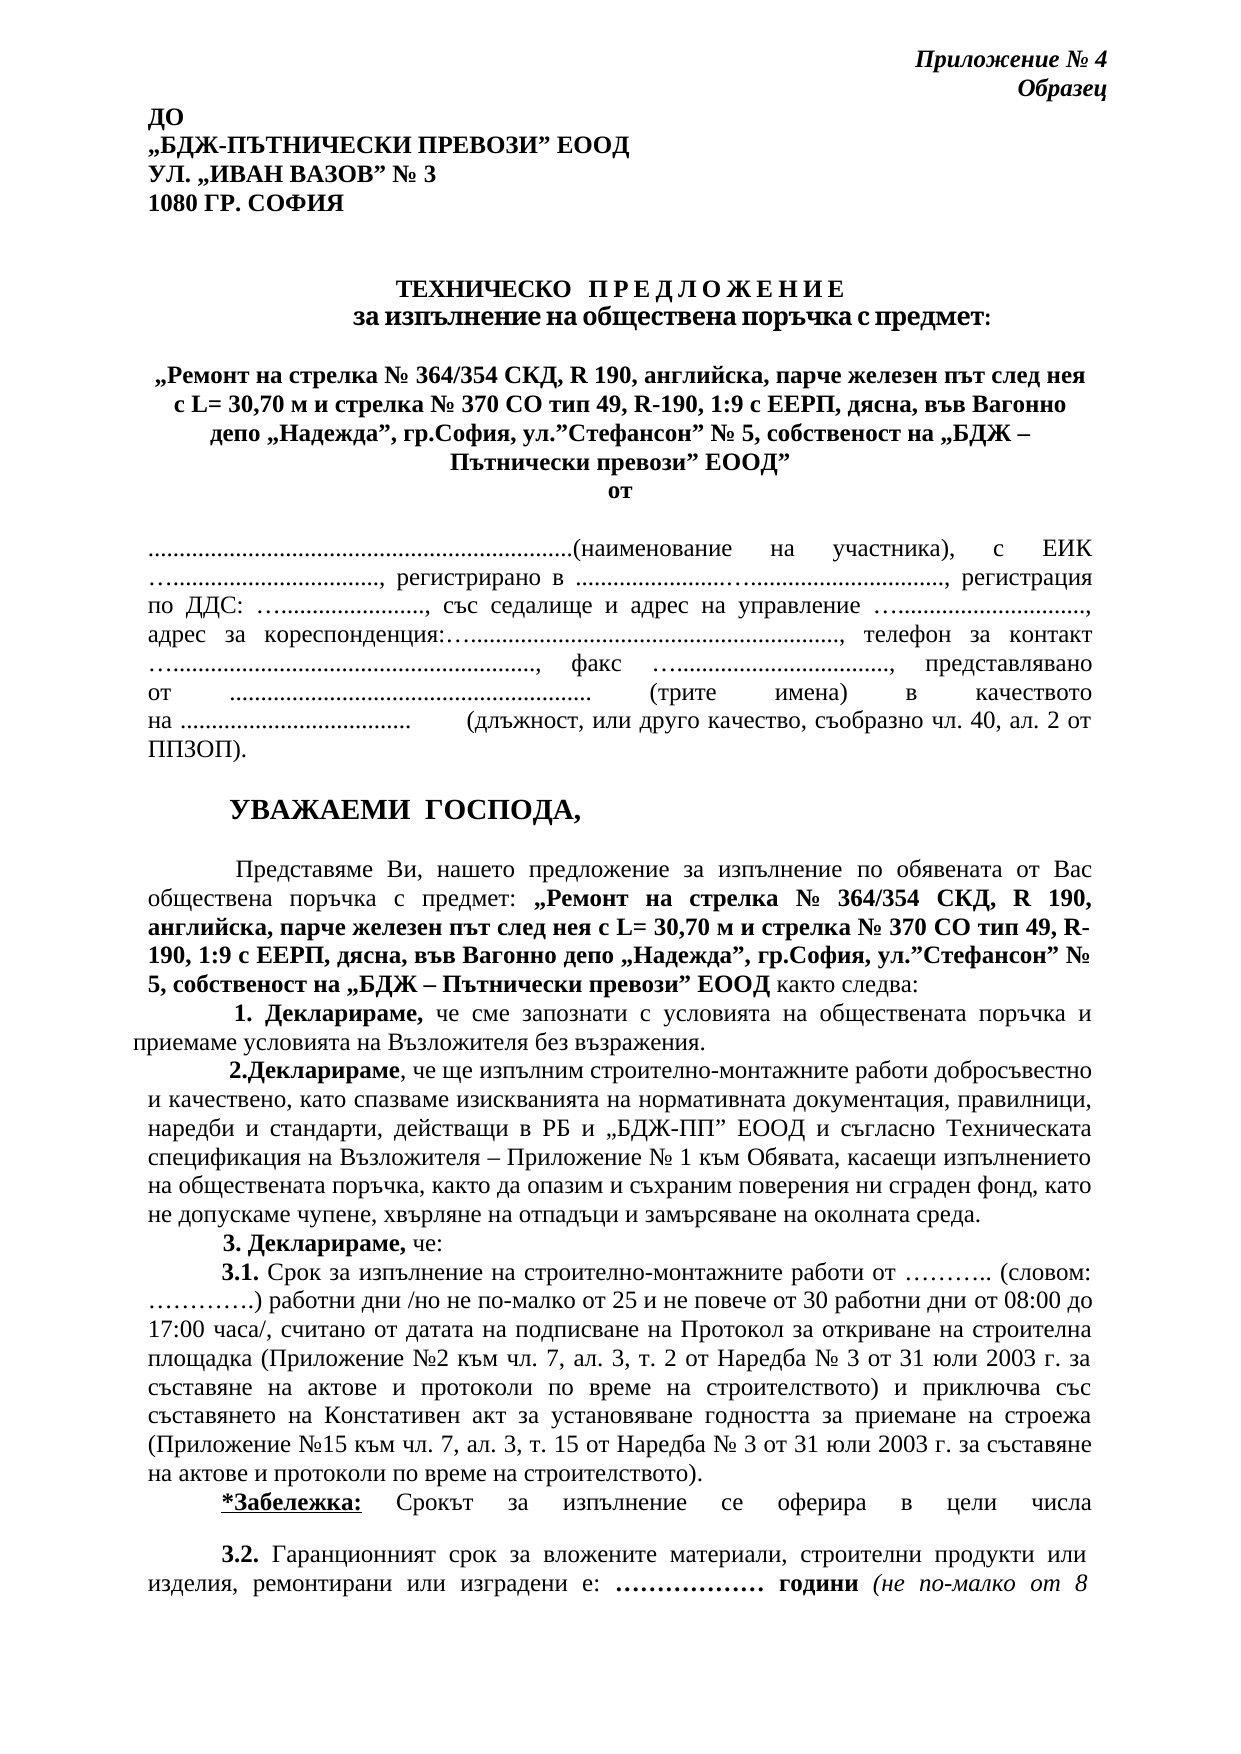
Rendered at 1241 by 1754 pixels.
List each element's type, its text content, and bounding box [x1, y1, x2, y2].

text 1080 ГР. СОФИЯ [148, 188, 1093, 217]
text 3. Декларираме, че: [148, 1228, 1093, 1257]
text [148, 1539, 1087, 1597]
text Приложение № 4 [148, 44, 1107, 73]
text УЛ. „ИВАН ВАЗОВ” № 3 [148, 159, 1093, 188]
text „БДЖ-ПЪТНИЧЕСКИ ПРЕВОЗИ” ЕООД [148, 131, 1093, 159]
text от [148, 476, 1093, 504]
text „Ремонт на стрелка № 364/354 СКД, R 190, английска, парче железен път след нея с L= 30,70 м и стрелка № 370 СО тип 49, R-190, 1:9 с ЕЕРП, дясна, във Вагонно депо „Надежда”, гр.София, ул.”Стефансон” № 5, собственост на „БДЖ – Пътнически превози” ЕООД” [148, 361, 1093, 476]
text ....................................................................(наименование на участника), с ЕИК …................................., регистрирано в ........................…..............................., регистрация по ДДС: …......................., със седалище и адрес на управление ….............................., адрес за кореспонденция:…..........................................................., телефон за контакт ….........................................................., факс ….................................., представлявано от .......................................................... (трите имена) в качеството на ..................................... (длъжност, или друго качество, съобразно чл. 40, ал. 2 от ППЗОП). [148, 533, 1093, 763]
text Представяме Ви, нашето предложение за изпълнение по обявената от Вас обществена поръчка с предмет: „Ремонт на стрелка № 364/354 СКД, R 190, английска, парче железен път след нея с L= 30,70 м и стрелка № 370 СО тип 49, R-190, 1:9 с ЕЕРП, дясна, във Вагонно депо „Надежда”, гр.София, ул.”Стефансон” № 5, собственост на „БДЖ – Пътнически превози” ЕООД както следва: [148, 854, 1093, 998]
text ДО [148, 102, 1093, 131]
text 2.Декларираме, че ще изпълним строително-монтажните работи добросъвестно и качествено, като спазваме изискванията на нормативната документация, правилници, наредби и стандарти, действащи в РБ и „БДЖ-ПП” ЕООД и съгласно Техническата спецификация на Възложителя – Приложение № 1 към Обявата, касаещи изпълнението на обществената поръчка, както да опазим и съхраним поверения ни сграден фонд, като не допускаме чупене, хвърляне на отпадъци и замърсяване на околната среда. [148, 1055, 1093, 1228]
text за изпълнение на обществена поръчка с предмет: [148, 303, 1093, 332]
text 3.1. Срок за изпълнение на строително-монтажните работи от ……….. (словом:………….) работни дни /но не по-малко от 25 и не повече от 30 работни дни от 08:00 до 17:00 часа/, считано от датата на подписване на Протокол за откриване на строителна площадка (Приложение №2 към чл. 7, ал. 3, т. 2 от Наредба № 3 от 31 юли 2003 г. за съставяне на актове и протоколи по време на строителството) и приключва със съставянето на Констативен акт за установяване годността за приемане на строежа (Приложение №15 към чл. 7, ал. 3, т. 15 от Наредба № 3 от 31 юли 2003 г. за съставяне на актове и протоколи по време на строителството). [148, 1257, 1093, 1487]
text *Забележка: Срокът за изпълнение се оферира в цели числа [221, 1487, 1093, 1539]
text УВАЖАЕМИ ГОСПОДА, [148, 792, 1093, 825]
text ТЕХНИЧЕСКО П Р Е Д Л О Ж Е Н И Е [148, 274, 1093, 303]
text Образец [151, 73, 1107, 102]
text 1. Декларираме, че сме запознати с условията на обществената поръчка и приемаме условията на Възложителя без възражения. [133, 998, 1093, 1055]
